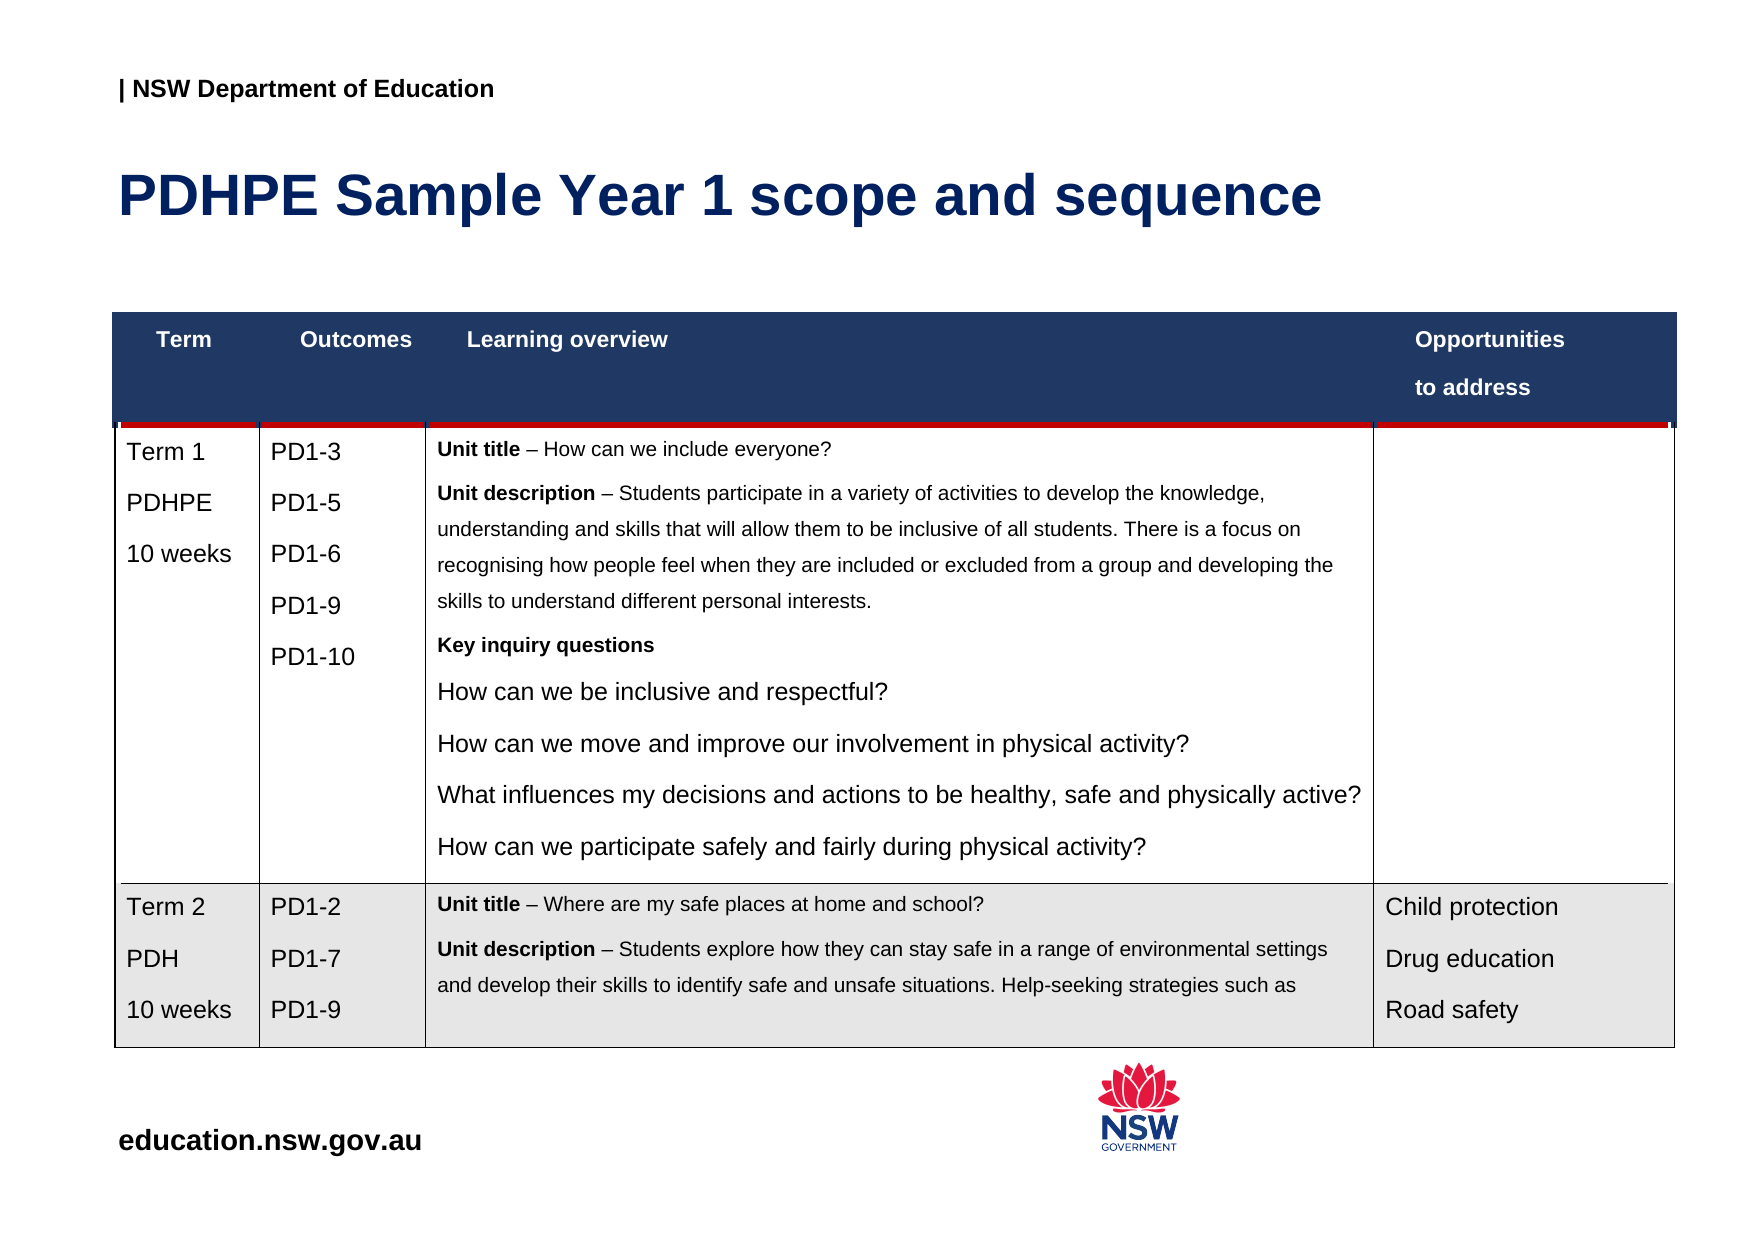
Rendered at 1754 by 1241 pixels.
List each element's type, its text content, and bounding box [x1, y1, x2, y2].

table_cell PD1-2 PD1-7 PD1-9 [260, 884, 425, 1047]
table_cell Unit title – How can we include everyone? Unit description – Students participate in a variety of activities to develop the knowledge, understanding and skills that will allow them to be inclusive of all students. There is a focus on recognising how people feel when they are included or excluded from a group and developing the skills to understand different personal interests. Key inquiry questions How can we be inclusive and respectful? How can we move and improve our involvement in physical activity? What influences my decisions and actions to be healthy, safe and physically active? How can we participate safely and fairly during physical activity? [426, 428, 1373, 883]
table_header Learning overview [429, 318, 1371, 422]
title PDHPE Sample Year 1 scope and sequence [118, 161, 1636, 228]
table_header Opportunities to address [1377, 318, 1671, 422]
table_cell Term 2 PDH 10 weeks [116, 883, 259, 1047]
table_header Outcomes [262, 318, 423, 422]
picture [1097, 1061, 1181, 1151]
table_cell PD1-3 PD1-5 PD1-6 PD1-9 PD1-10 [260, 428, 425, 883]
table_cell [1374, 422, 1674, 883]
table_cell Term 1 PDHPE 10 weeks [116, 422, 259, 883]
table_header Term [118, 318, 256, 422]
table_cell Child protection Drug education Road safety [1374, 883, 1674, 1047]
